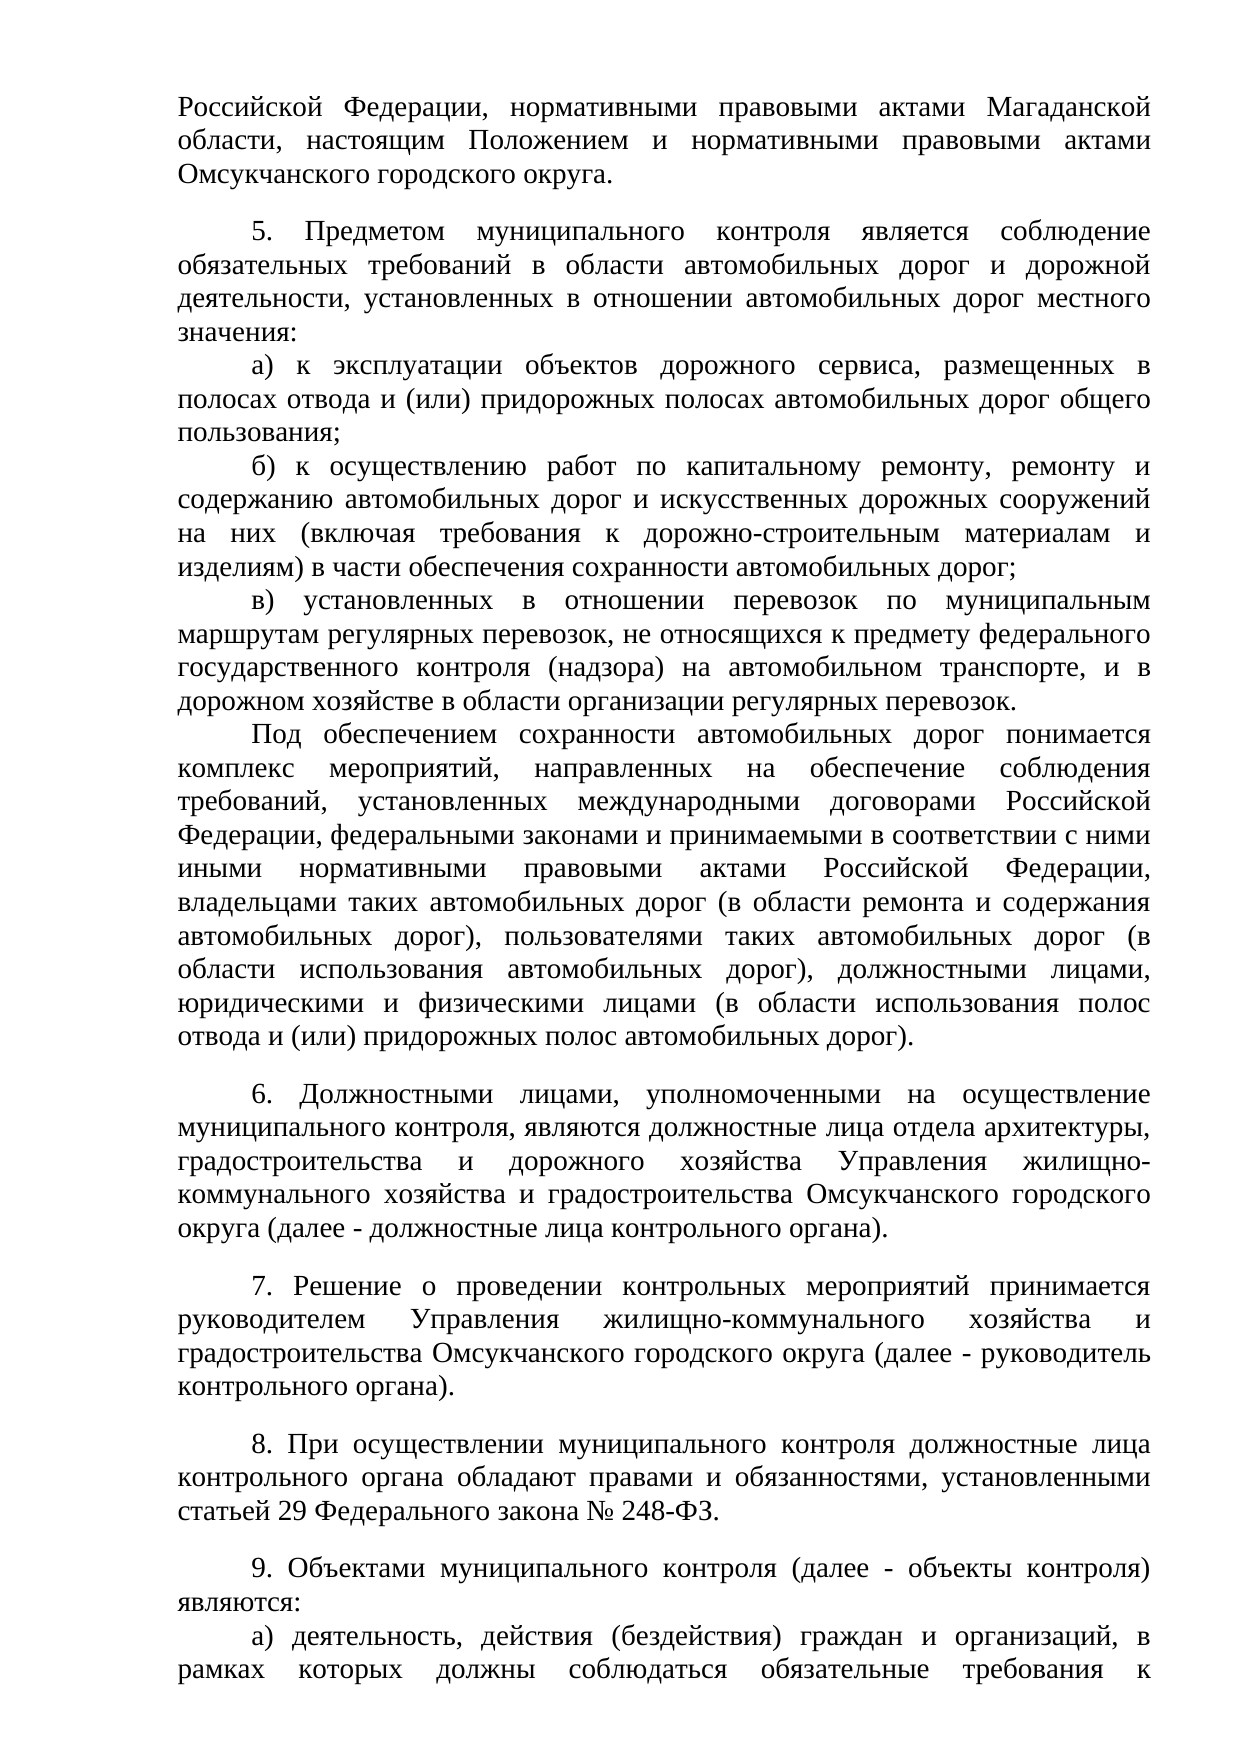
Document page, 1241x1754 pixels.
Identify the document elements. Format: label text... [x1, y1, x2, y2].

text 6. Должностными лицами, уполномоченными на осуществление муниципального контроля, являются должностные лица отдела архитектуры, градостроительства и дорожного хозяйства Управления жилищно-коммунального хозяйства и градостроительства Омсукчанского городского округа (далее - должностные лица контрольного органа). [177, 1076, 1152, 1244]
text 5. Предметом муниципального контроля является соблюдение обязательных требований в области автомобильных дорог и дорожной деятельности, установленных в отношении автомобильных дорог местного значения: [177, 213, 1152, 347]
text б) к осуществлению работ по капитальному ремонту, ремонту и содержанию автомобильных дорог и искусственных дорожных сооружений на них (включая требования к дорожно-строительным материалам и изделиям) в части обеспечения сохранности автомобильных дорог; [177, 448, 1152, 582]
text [177, 89, 1152, 189]
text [177, 1618, 1152, 1685]
text 8. При осуществлении муниципального контроля должностные лица контрольного органа обладают правами и обязанностями, установленными статьей 29 Федерального закона № 248-ФЗ. [177, 1426, 1152, 1527]
text 7. Решение о проведении контрольных мероприятий принимается руководителем Управления жилищно-коммунального хозяйства и градостроительства Омсукчанского городского округа (далее - руководитель контрольного органа). [177, 1268, 1152, 1402]
text 9. Объектами муниципального контроля (далее - объекты контроля) являются: [177, 1551, 1152, 1618]
text а) к эксплуатации объектов дорожного сервиса, размещенных в полосах отвода и (или) придорожных полосах автомобильных дорог общего пользования; [177, 347, 1152, 448]
text в) установленных в отношении перевозок по муниципальным маршрутам регулярных перевозок, не относящихся к предмету федерального государственного контроля (надзора) на автомобильном транспорте, и в дорожном хозяйстве в области организации регулярных перевозок. [177, 582, 1152, 716]
text Под обеспечением сохранности автомобильных дорог понимается комплекс мероприятий, направленных на обеспечение соблюдения требований, установленных международными договорами Российской Федерации, федеральными законами и принимаемыми в соответствии с ними иными нормативными правовыми актами Российской Федерации, владельцами таких автомобильных дорог (в области ремонта и содержания автомобильных дорог), пользователями таких автомобильных дорог (в области использования автомобильных дорог), должностными лицами, юридическими и физическими лицами (в области использования полос отвода и (или) придорожных полос автомобильных дорог). [177, 716, 1152, 1052]
